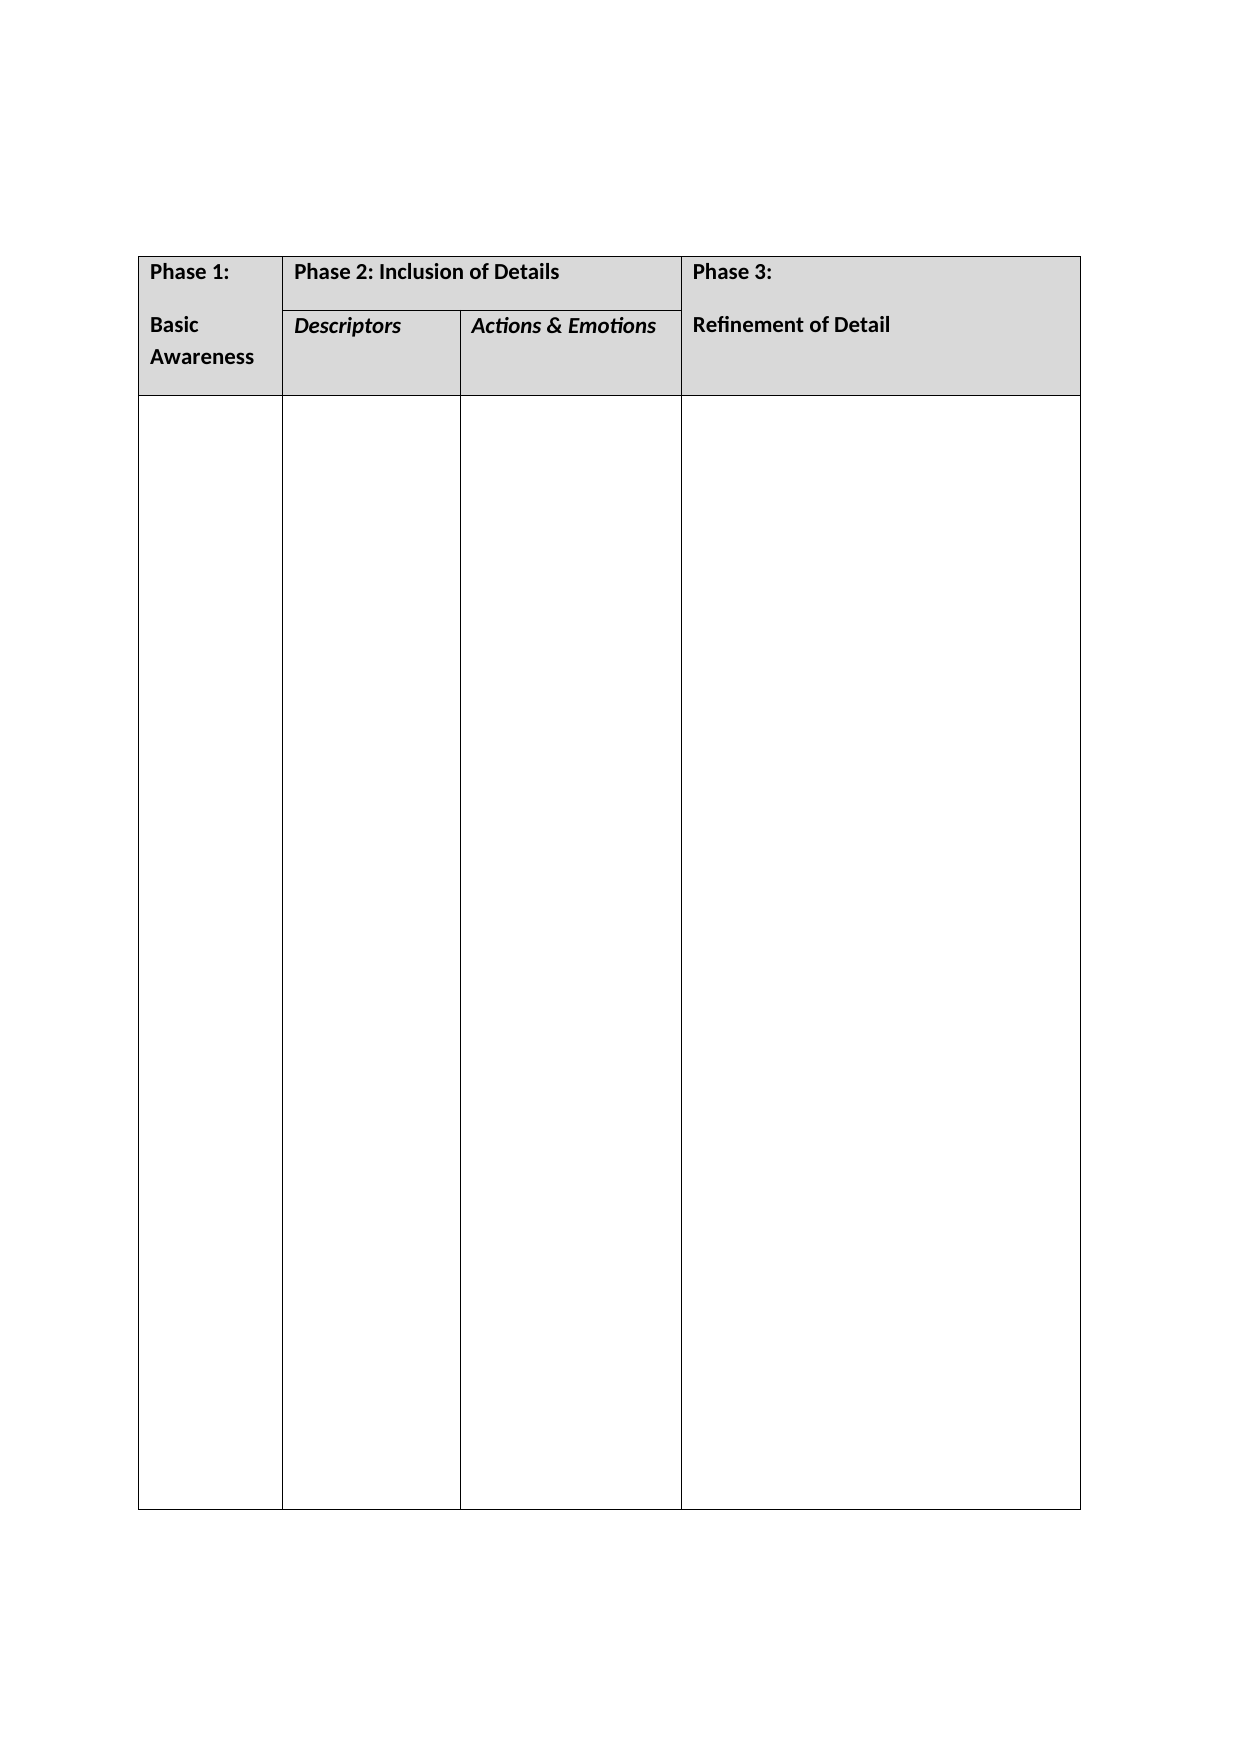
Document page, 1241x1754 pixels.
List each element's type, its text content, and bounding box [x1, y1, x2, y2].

table_header Phase 3: Refinement of Detail [682, 257, 1080, 395]
table_cell Actions & Emotions [461, 311, 681, 395]
table_cell [139, 396, 282, 1509]
table_cell [682, 396, 1080, 1509]
table_cell Descriptors [283, 311, 460, 395]
table_cell [461, 396, 681, 1509]
table_cell [283, 396, 460, 1509]
table_header Phase 2: Inclusion of Details [283, 257, 681, 310]
table_header Phase 1: Basic Awareness [139, 257, 282, 395]
